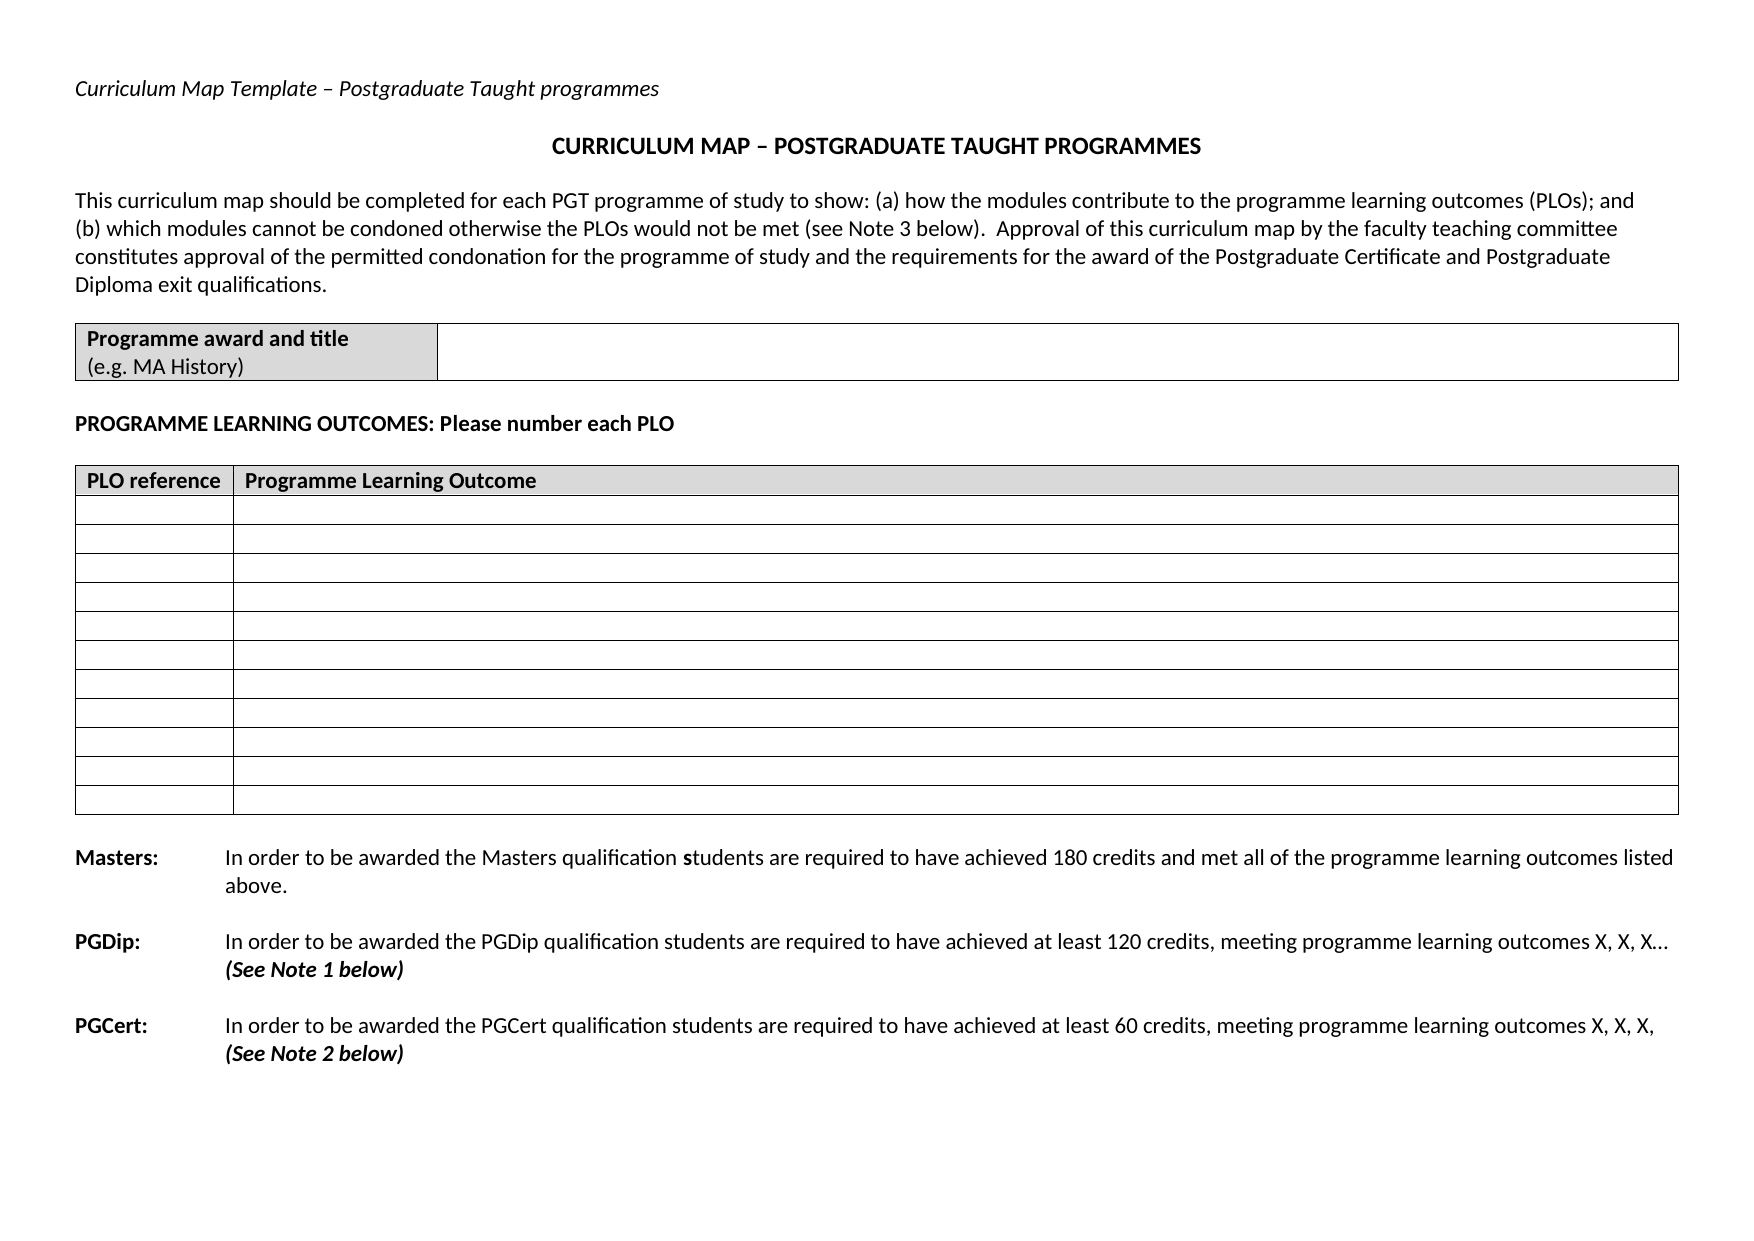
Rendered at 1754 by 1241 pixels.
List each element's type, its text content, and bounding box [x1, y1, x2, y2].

table_cell [234, 496, 1678, 523]
table_cell [234, 583, 1678, 611]
table_cell [76, 699, 233, 727]
table_cell [76, 670, 233, 698]
text PGDip: In order to be awarded the PGDip qualification students are required to have achieved at least 120 credits, meeting programme learning outcomes X, X, X… [75, 927, 1679, 955]
table_cell [234, 525, 1678, 553]
table_header PLO reference [76, 466, 233, 494]
table_cell [76, 583, 233, 611]
text PGCert: In order to be awarded the PGCert qualification students are required to have achieved at least 60 credits, meeting programme learning outcomes X, X, X, (See Note 2 below) [75, 1011, 1679, 1067]
table_cell [234, 699, 1678, 727]
table_cell [76, 496, 233, 523]
text (b) which modules cannot be condoned otherwise the PLOs would not be met (see Note 3 below). Approval of this curriculum map by the faculty teaching committee constitutes approval of the permitted condonation for the programme of study and the requirements for the award of the Postgraduate Certificate and Postgraduate Diploma exit qualifications. [75, 214, 1679, 298]
text CURRICULUM MAP – POSTGRADUATE TAUGHT PROGRAMMES [75, 130, 1679, 160]
table_cell [234, 554, 1678, 582]
table_cell [76, 612, 233, 640]
text Masters: In order to be awarded the Masters qualification students are required to have achieved 180 credits and met all of the programme learning outcomes listed above. [75, 843, 1679, 899]
table_cell [234, 786, 1678, 814]
table_cell [76, 757, 233, 785]
table_cell [234, 641, 1678, 669]
text (See Note 1 below) [75, 955, 1679, 983]
table_cell [76, 554, 233, 582]
table_cell [234, 757, 1678, 785]
table_cell [234, 728, 1678, 756]
table_header Programme award and title (e.g. MA History) [76, 324, 437, 380]
table_header [438, 324, 1678, 380]
table_header Programme Learning Outcome [234, 466, 1678, 494]
table_cell [76, 786, 233, 814]
text Programme Learning Outcomes: please number each PLO [75, 409, 1679, 437]
table_cell [234, 612, 1678, 640]
text This curriculum map should be completed for each PGT programme of study to show: (a) how the modules contribute to the programme learning outcomes (PLOs); and [75, 186, 1679, 214]
table_cell [234, 670, 1678, 698]
table_cell [76, 728, 233, 756]
table_cell [76, 525, 233, 553]
table_cell [76, 641, 233, 669]
